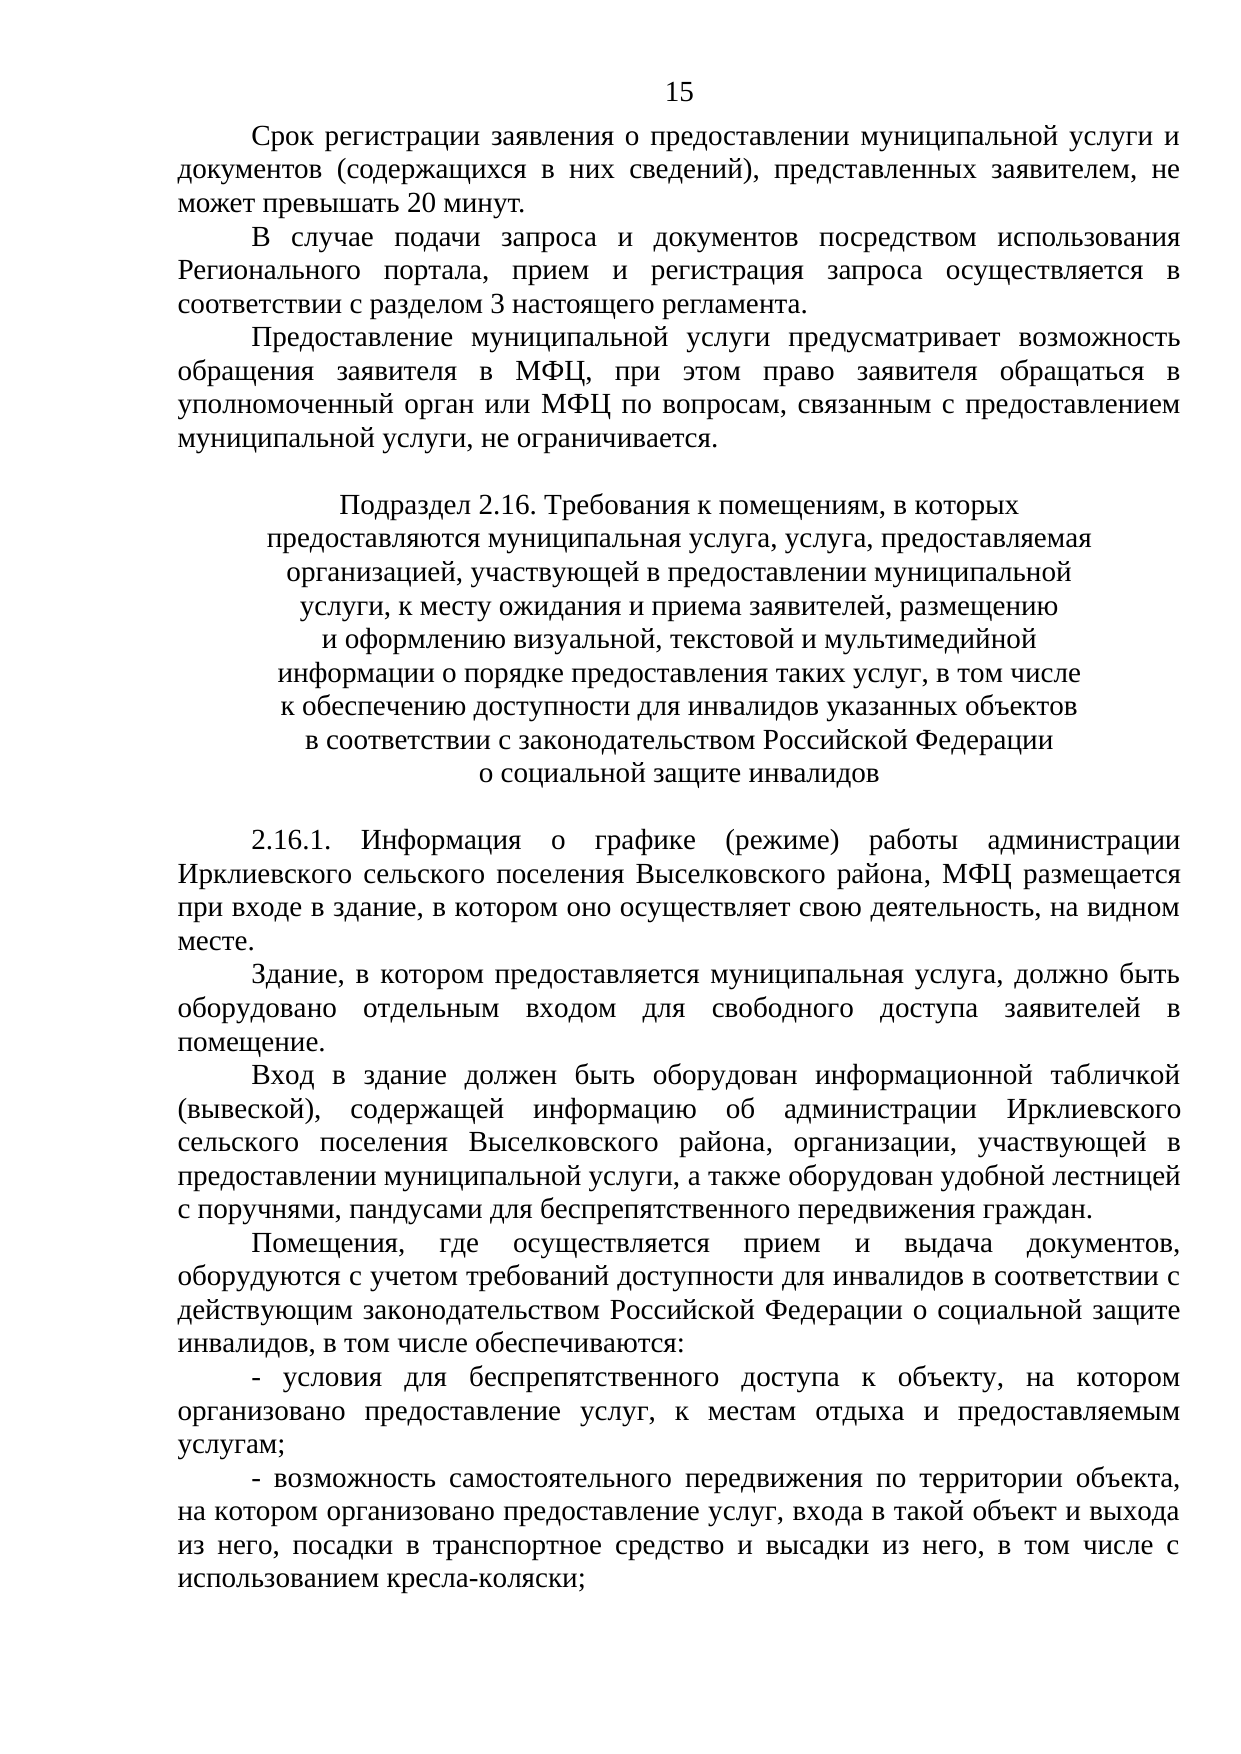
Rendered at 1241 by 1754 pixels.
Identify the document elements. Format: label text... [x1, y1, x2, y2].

text Подраздел 2.16. Требования к помещениям, в которых [177, 487, 1181, 521]
text в соответствии с законодательством Российской Федерации [177, 722, 1181, 755]
list Помещения, где осуществляется прием и выдача документов, оборудуются с учетом требований доступности для инвалидов в соответствии с действующим законодательством Российской Федерации о социальной защите инвалидов, в том числе обеспечиваются: [177, 1225, 1181, 1359]
text Здание, в котором предоставляется муниципальная услуга, должно быть оборудовано отдельным входом для свободного доступа заявителей в помещение. [177, 957, 1181, 1057]
text о социальной защите инвалидов [177, 755, 1181, 789]
text и оформлению визуальной, текстовой и мультимедийной [177, 621, 1181, 655]
text - возможность самостоятельного передвижения по территории объекта, на котором организовано предоставление услуг, входа в такой объект и выхода из него, посадки в транспортное средство и высадки из него, в том числе с использованием кресла-коляски; [177, 1460, 1181, 1594]
text 2.16.1. Информация о графике (режиме) работы администрации Ирклиевского сельского поселения Выселковского района, МФЦ размещается при входе в здание, в котором оно осуществляет свою деятельность, на видном месте. [177, 822, 1181, 957]
text услуги, к месту ожидания и приема заявителей, размещению [177, 588, 1181, 621]
text - условия для беспрепятственного доступа к объекту, на котором организовано предоставление услуг, к местам отдыха и предоставляемым услугам; [177, 1359, 1181, 1460]
text к обеспечению доступности для инвалидов указанных объектов [177, 688, 1181, 722]
list Срок регистрации заявления о предоставлении муниципальной услуги и документов (содержащихся в них сведений), представленных заявителем, не может превышать 20 минут. [177, 118, 1181, 219]
text информации о порядке предоставления таких услуг, в том числе [177, 655, 1181, 688]
text предоставляются муниципальная услуга, услуга, предоставляемая [177, 521, 1181, 554]
text Вход в здание должен быть оборудован информационной табличкой (вывеской), содержащей информацию об администрации Ирклиевского сельского поселения Выселковского района, организации, участвующей в предоставлении муниципальной услуги, а также оборудован удобной лестницей с поручнями, пандусами для беспрепятственного передвижения граждан. [177, 1057, 1181, 1225]
text организацией, участвующей в предоставлении муниципальной [177, 554, 1181, 588]
list В случае подачи запроса и документов посредством использования Регионального портала, прием и регистрация запроса осуществляется в соответствии с разделом 3 настоящего регламента. [177, 219, 1181, 319]
list Предоставление муниципальной услуги предусматривает возможность обращения заявителя в МФЦ, при этом право заявителя обращаться в уполномоченный орган или МФЦ по вопросам, связанным с предоставлением муниципальной услуги, не ограничивается. [177, 319, 1181, 453]
